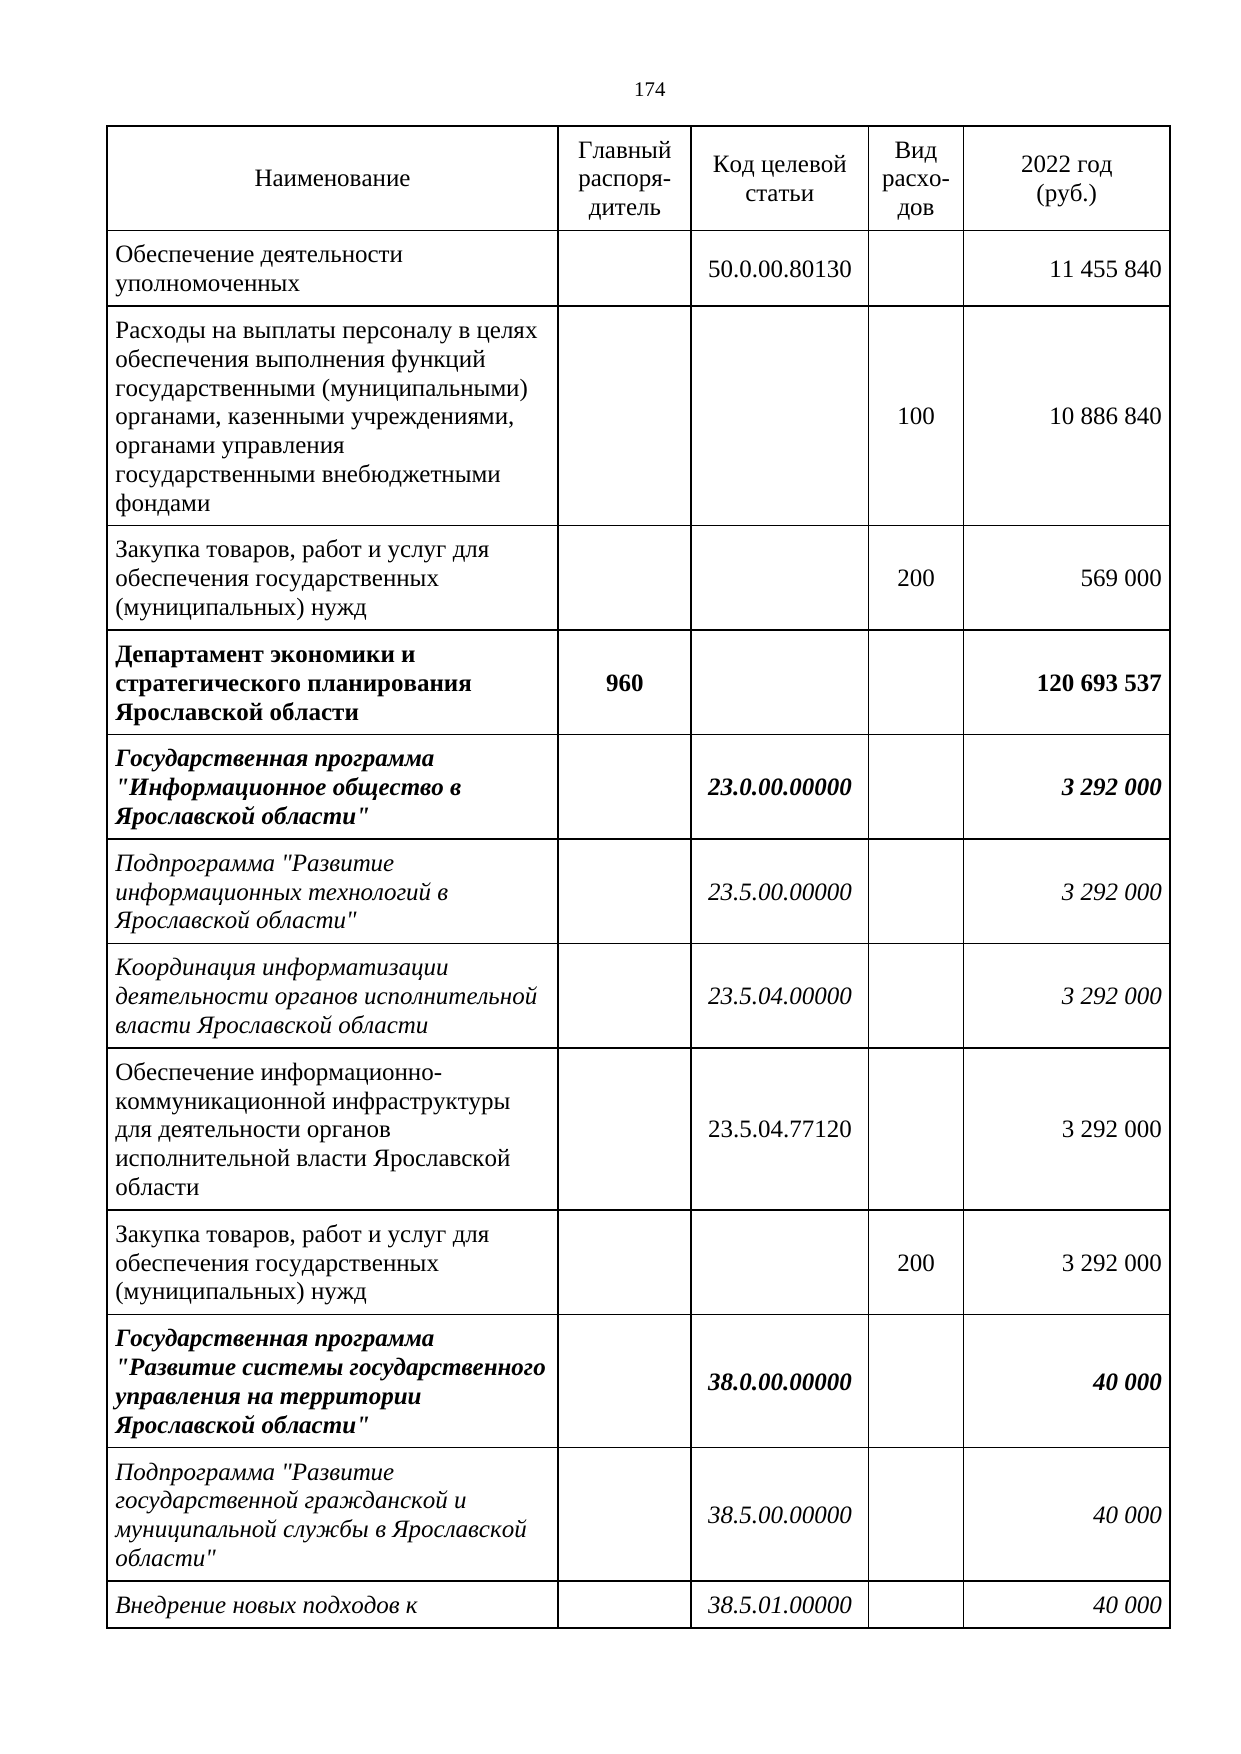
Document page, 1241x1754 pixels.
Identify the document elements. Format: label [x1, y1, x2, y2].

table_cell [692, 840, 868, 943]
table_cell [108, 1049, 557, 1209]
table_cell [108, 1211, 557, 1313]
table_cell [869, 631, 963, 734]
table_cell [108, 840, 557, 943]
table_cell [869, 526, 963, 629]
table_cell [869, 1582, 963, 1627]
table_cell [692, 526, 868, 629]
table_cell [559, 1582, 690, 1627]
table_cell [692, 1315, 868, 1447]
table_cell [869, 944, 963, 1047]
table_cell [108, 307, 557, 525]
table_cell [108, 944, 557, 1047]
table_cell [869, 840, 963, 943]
table_header [559, 127, 690, 229]
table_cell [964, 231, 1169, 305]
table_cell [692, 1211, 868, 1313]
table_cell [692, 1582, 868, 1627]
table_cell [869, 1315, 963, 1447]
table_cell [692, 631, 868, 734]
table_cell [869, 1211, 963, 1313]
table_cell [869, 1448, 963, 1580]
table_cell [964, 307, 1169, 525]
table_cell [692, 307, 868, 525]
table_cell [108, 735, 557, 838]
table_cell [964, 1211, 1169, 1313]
table_header [692, 127, 868, 229]
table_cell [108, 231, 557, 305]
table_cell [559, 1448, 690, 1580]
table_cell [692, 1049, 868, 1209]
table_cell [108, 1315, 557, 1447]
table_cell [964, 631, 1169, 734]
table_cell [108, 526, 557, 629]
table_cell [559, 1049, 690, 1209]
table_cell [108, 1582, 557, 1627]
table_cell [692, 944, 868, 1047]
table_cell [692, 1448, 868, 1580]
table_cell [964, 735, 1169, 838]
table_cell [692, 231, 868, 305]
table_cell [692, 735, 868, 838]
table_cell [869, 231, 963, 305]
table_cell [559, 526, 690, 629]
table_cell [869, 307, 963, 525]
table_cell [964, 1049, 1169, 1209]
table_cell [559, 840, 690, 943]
table_header [964, 127, 1169, 229]
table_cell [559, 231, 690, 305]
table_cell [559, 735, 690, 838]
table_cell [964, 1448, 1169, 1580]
table_header [108, 127, 557, 229]
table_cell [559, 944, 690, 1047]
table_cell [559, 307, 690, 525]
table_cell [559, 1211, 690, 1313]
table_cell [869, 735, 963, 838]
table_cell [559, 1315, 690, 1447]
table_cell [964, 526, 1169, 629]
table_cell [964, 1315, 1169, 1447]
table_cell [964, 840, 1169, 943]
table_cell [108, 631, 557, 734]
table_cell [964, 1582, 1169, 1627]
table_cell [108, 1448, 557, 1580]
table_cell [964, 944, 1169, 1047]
table_header [869, 127, 963, 229]
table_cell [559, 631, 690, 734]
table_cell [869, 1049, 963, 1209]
